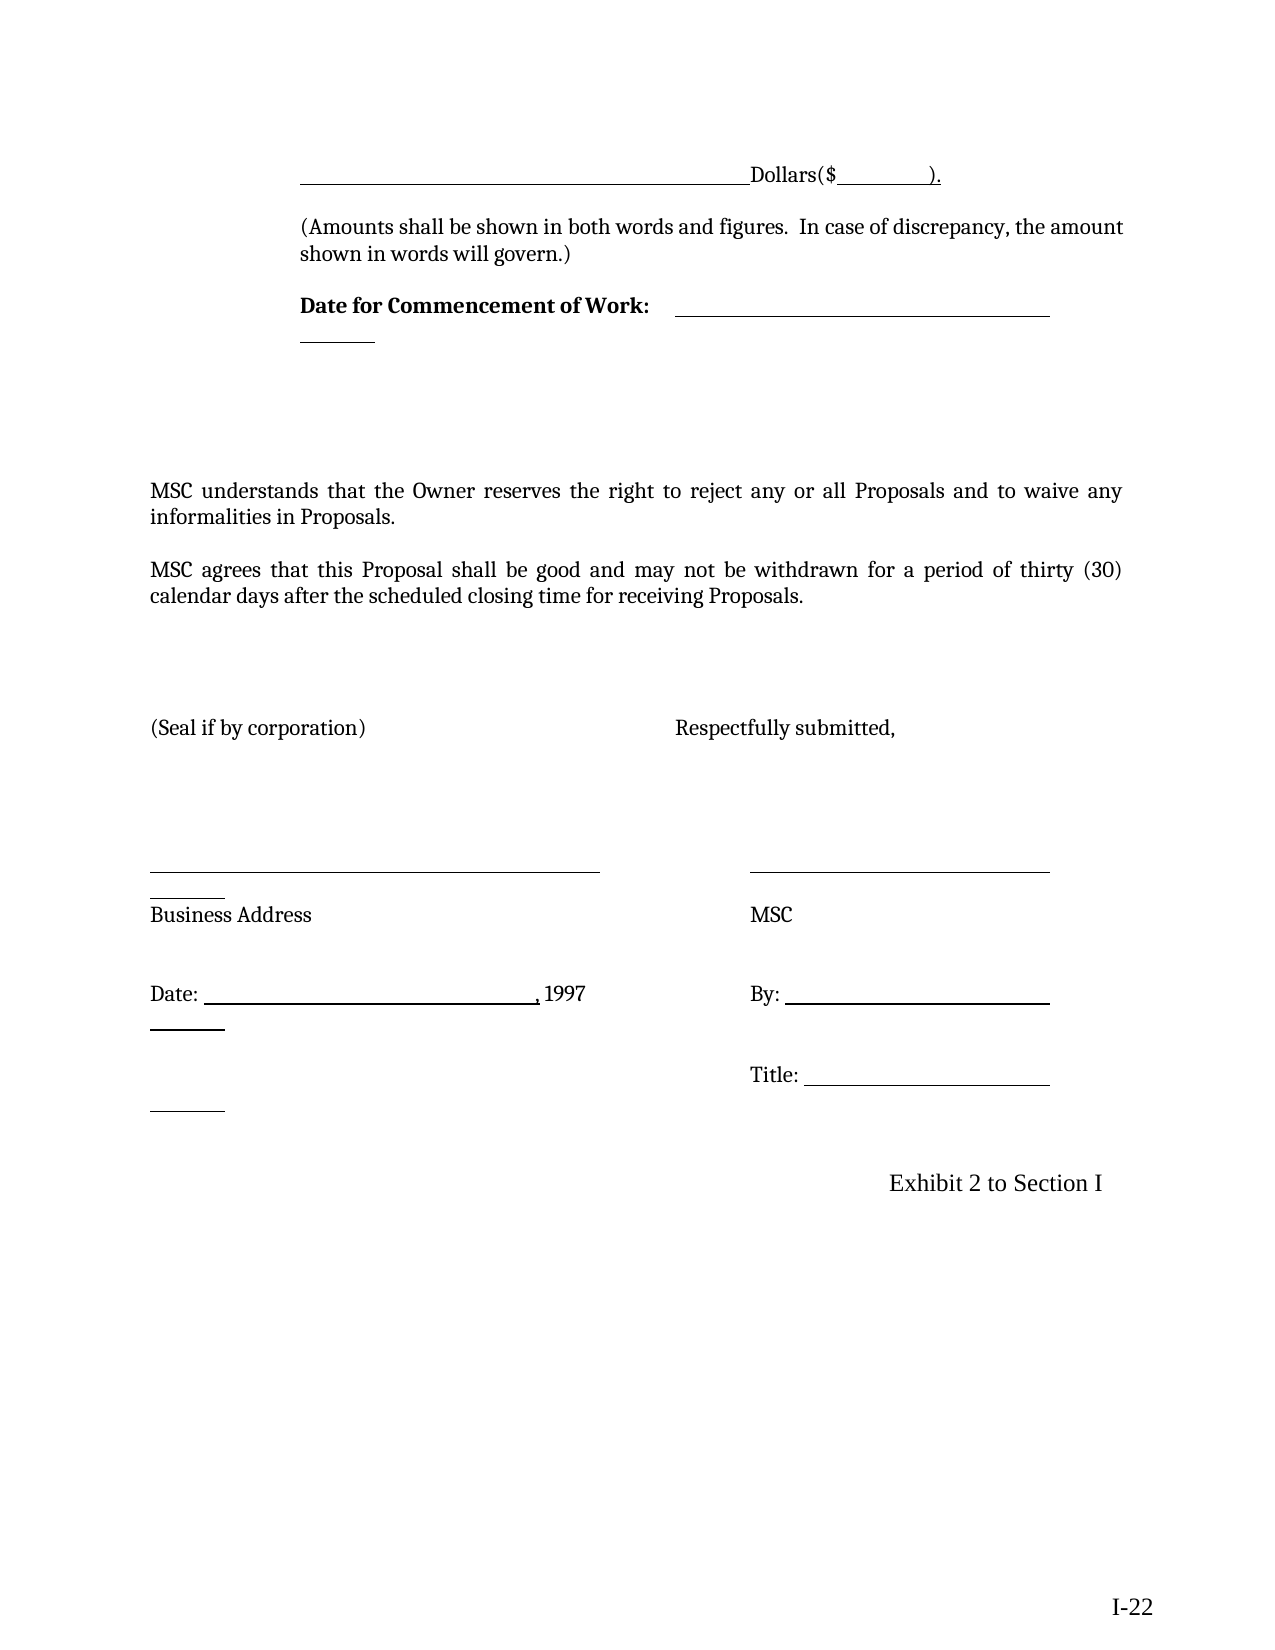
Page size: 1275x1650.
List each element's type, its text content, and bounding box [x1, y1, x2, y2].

text Date for Commencement of Work: [300, 293, 1125, 346]
text Date: , 1997 By: [150, 981, 1125, 1033]
text Dollars($ ). [150, 161, 1125, 188]
text (Amounts shall be shown in both words and figures. In case of discrepancy, the amount shown in words will govern.) [300, 214, 1125, 267]
text MSC understands that the Owner reserves the right to reject any or all Proposals and to waive any informalities in Proposals. [150, 478, 1125, 530]
text (Seal if by corporation) Respectfully submitted, [150, 715, 1125, 741]
text Title: [150, 1062, 1125, 1115]
text MSC agrees that this Proposal shall be good and may not be withdrawn for a period of thirty (30) calendar days after the scheduled closing time for receiving Proposals. [150, 557, 1125, 609]
text Business Address MSC [150, 902, 1125, 928]
